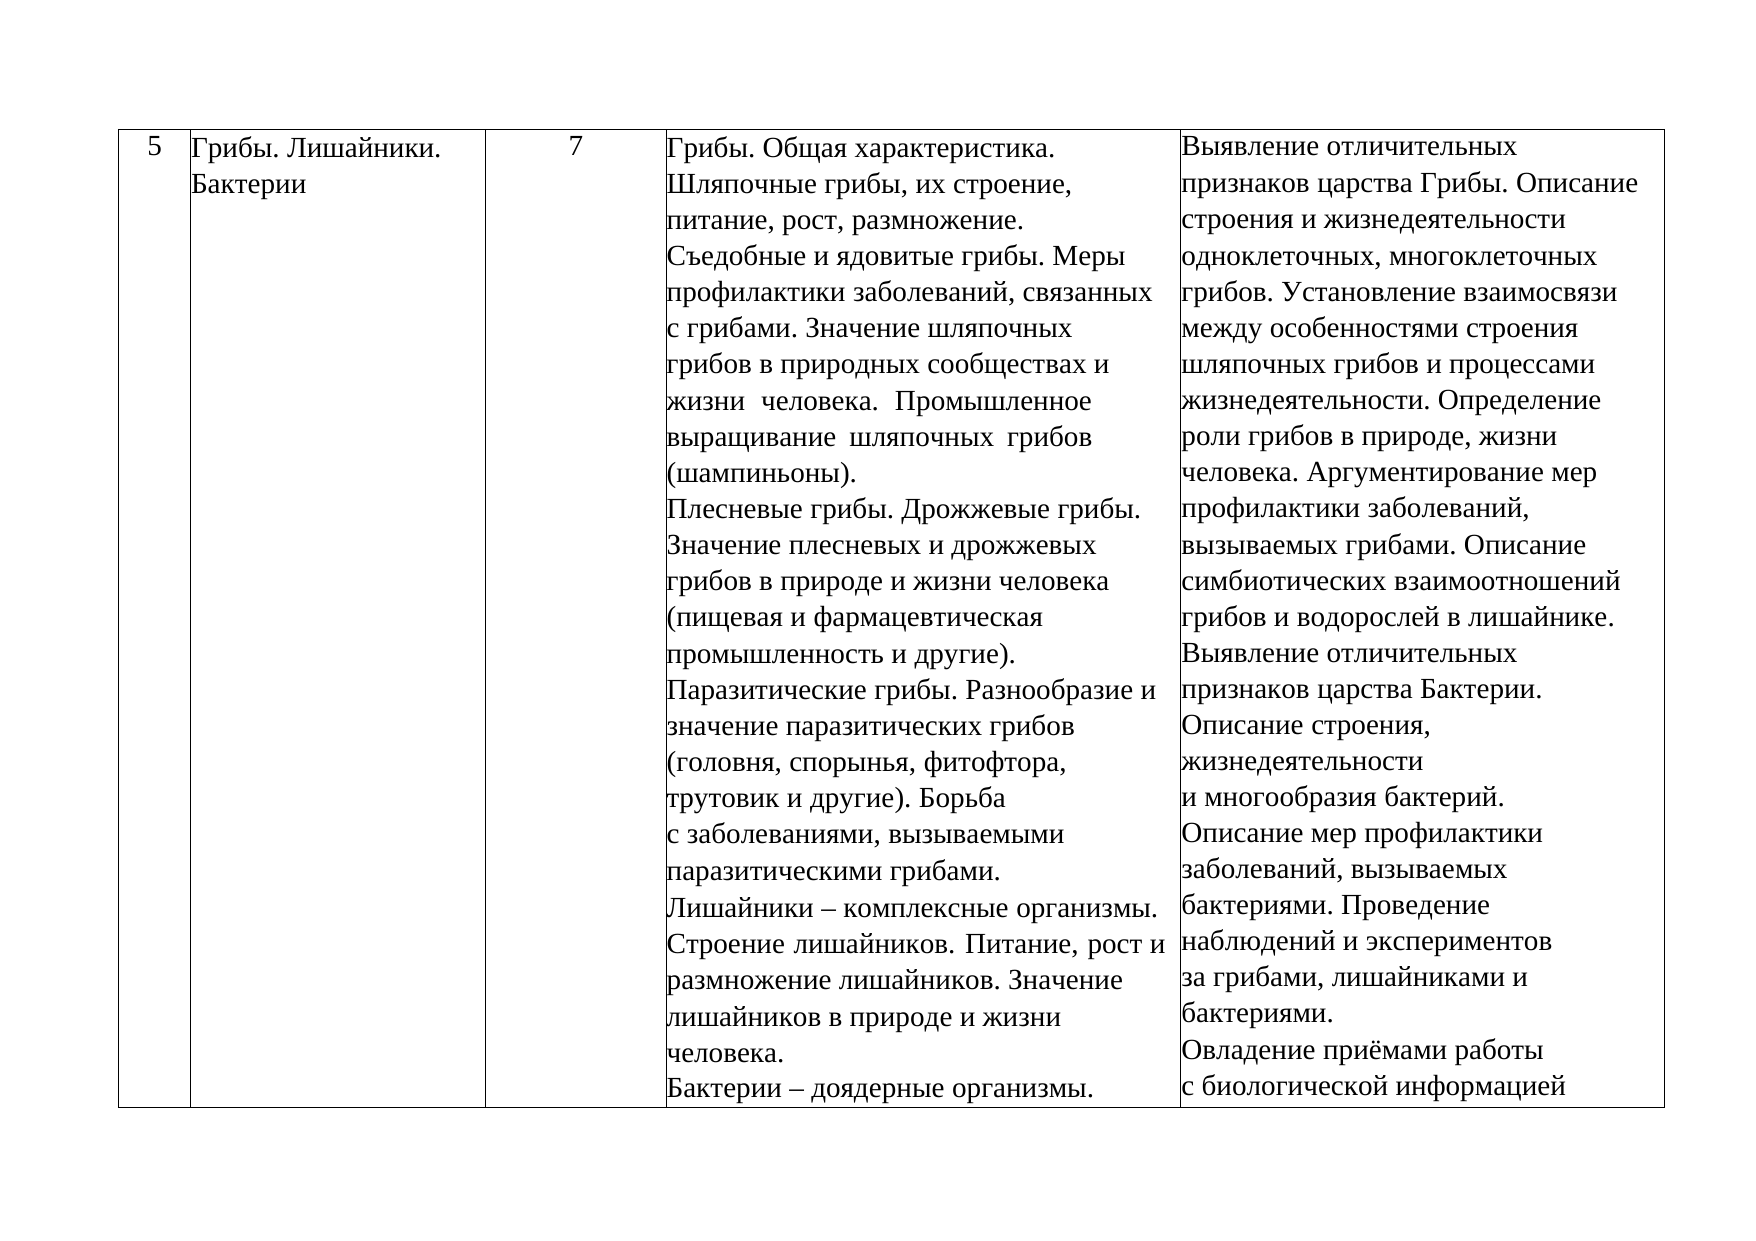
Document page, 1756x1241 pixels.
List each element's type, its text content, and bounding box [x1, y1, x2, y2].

table_header Грибы. Лишайники. Бактерии [191, 130, 485, 1107]
table_header Выявление отличительных признаков царства Грибы. Описание строения и жизнедеятельности одноклеточных, многоклеточных грибов. Установление взаимосвязи между особенностями строения шляпочных грибов и процессами жизнедеятельности. Определение роли грибов в природе, жизни человека. Аргументирование мер профилактики заболеваний, вызываемых грибами. Описание симбиотических взаимоотношений грибов и водорослей в лишайнике. Выявление отличительных признаков царства Бактерии. Описание строения, жизнедеятельности и многообразия бактерий. Описание мер профилактики заболеваний, вызываемых бактериями. Проведение наблюдений и экспериментов за грибами, лишайниками и бактериями. Овладение приёмами работы с биологической информацией [1181, 130, 1664, 1107]
table_header Грибы. Общая характеристика. Шляпочные грибы, их строение, питание, рост, размножение. Съедобные и ядовитые грибы. Меры профилактики заболеваний, связанных с грибами. Значение шляпочных грибов в природных сообществах и жизни человека. Промышленное выращивание шляпочных грибов (шампиньоны). Плесневые грибы. Дрожжевые грибы. Значение плесневых и дрожжевых грибов в природе и жизни человека (пищевая и фармацевтическая промышленность и другие). Паразитические грибы. Разнообразие и значение паразитических грибов (головня, спорынья, фитофтора, трутовик и другие). Борьба с заболеваниями, вызываемыми паразитическими грибами. Лишайники – комплексные организмы. Строение лишайников. Питание, рост и размножение лишайников. Значение лишайников в природе и жизни человека. Бактерии – доядерные организмы. [667, 130, 1180, 1107]
table_header 7 [486, 130, 666, 1107]
table_header 5 [119, 130, 190, 1107]
